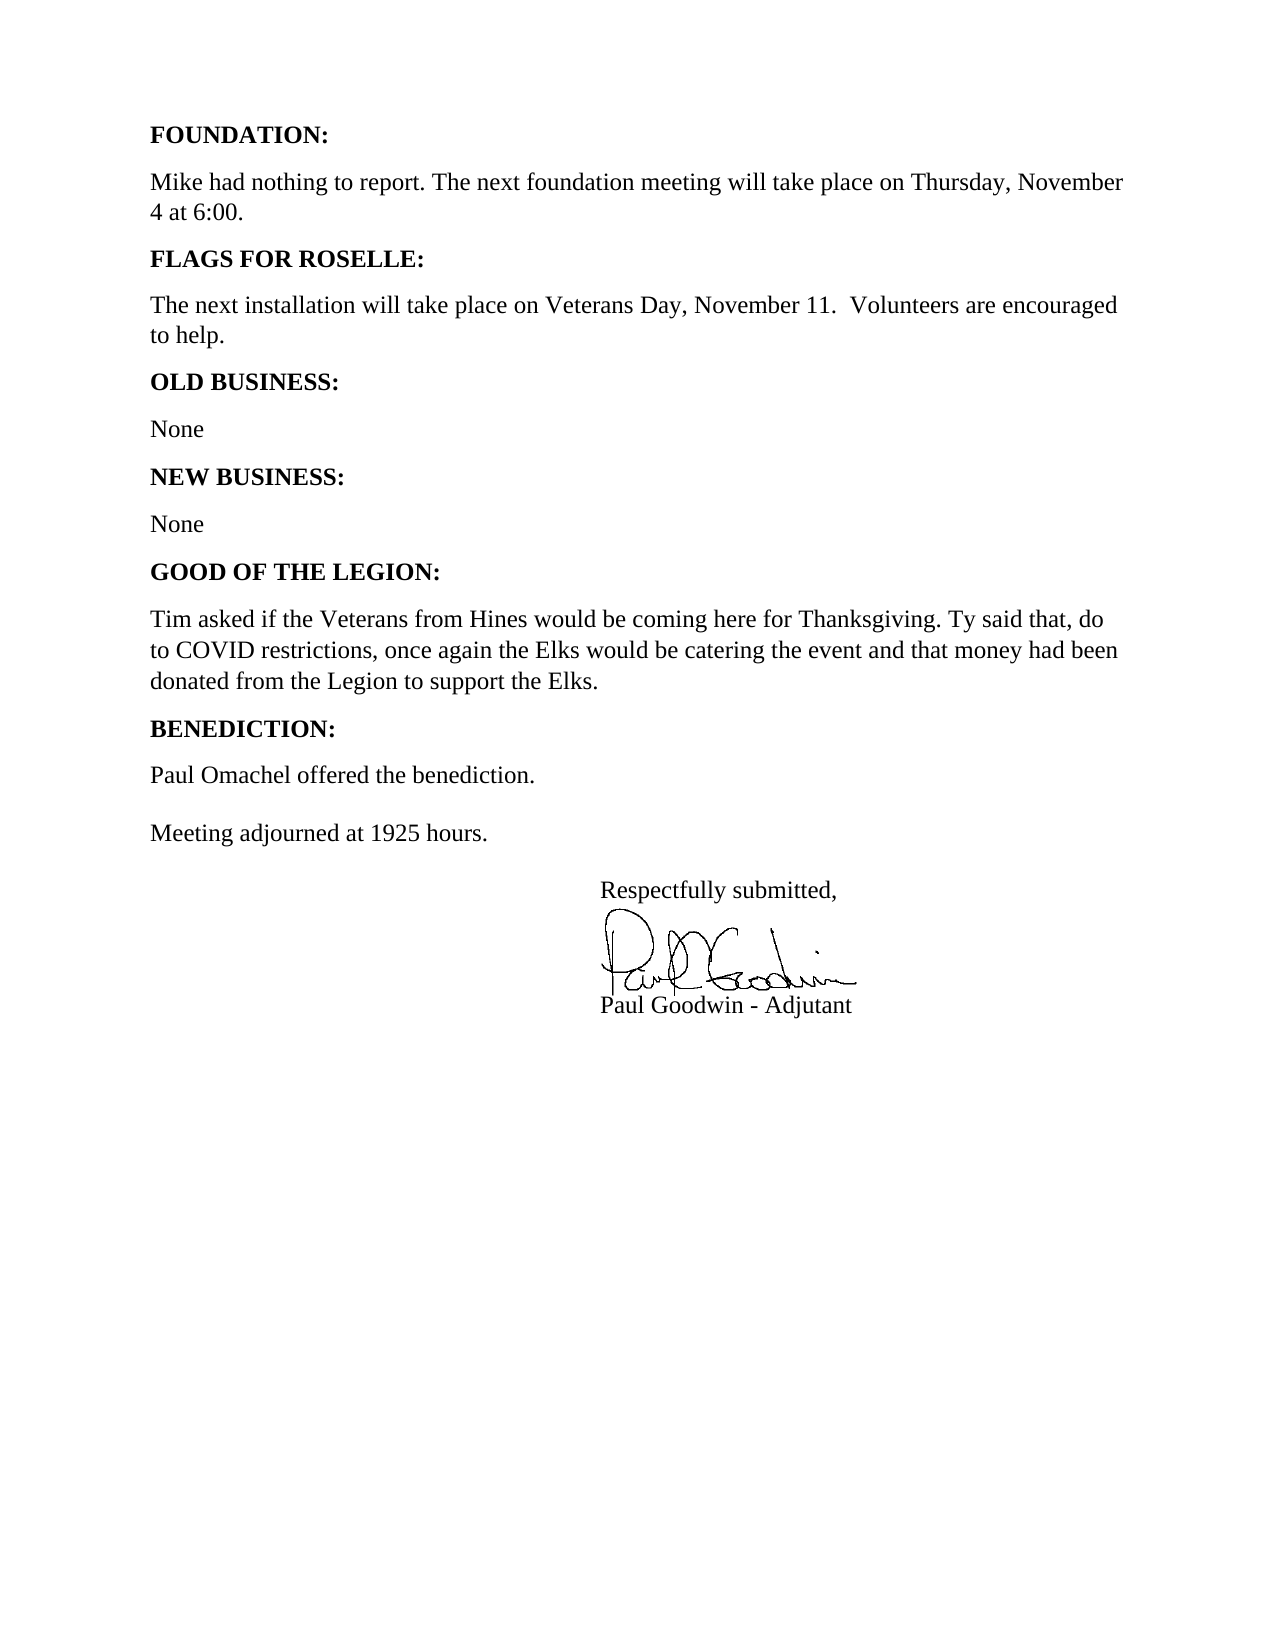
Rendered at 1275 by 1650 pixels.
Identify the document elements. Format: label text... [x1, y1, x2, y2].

text NEW BUSINESS: [150, 462, 1125, 491]
text BENEDICTION: [150, 714, 1125, 742]
text Mike had nothing to report. The next foundation meeting will take place on Thursday, November 4 at 6:00. [150, 167, 1125, 226]
text Respectfully submitted, [150, 876, 1125, 904]
text FOUNDATION: [150, 120, 1125, 149]
text Meeting adjourned at 1925 hours. [150, 818, 1125, 847]
text None [150, 509, 1125, 538]
text Paul Omachel offered the benediction. [150, 761, 1125, 789]
text GOOD OF THE LEGION: [150, 557, 1125, 586]
text FLAGS FOR ROSELLE: [150, 244, 1125, 272]
text Paul Goodwin - Adjutant [150, 991, 1125, 1019]
text Tim asked if the Veterans from Hines would be coming here for Thanksgiving. Ty said that, do to COVID restrictions, once again the Elks would be catering the event and that money had been donated from the Legion to support the Elks. [150, 604, 1125, 695]
text The next installation will take place on Veterans Day, November 11. Volunteers are encouraged to help. [150, 290, 1125, 349]
text OLD BUSINESS: [150, 367, 1125, 396]
picture [598, 905, 861, 991]
text None [150, 414, 1125, 443]
